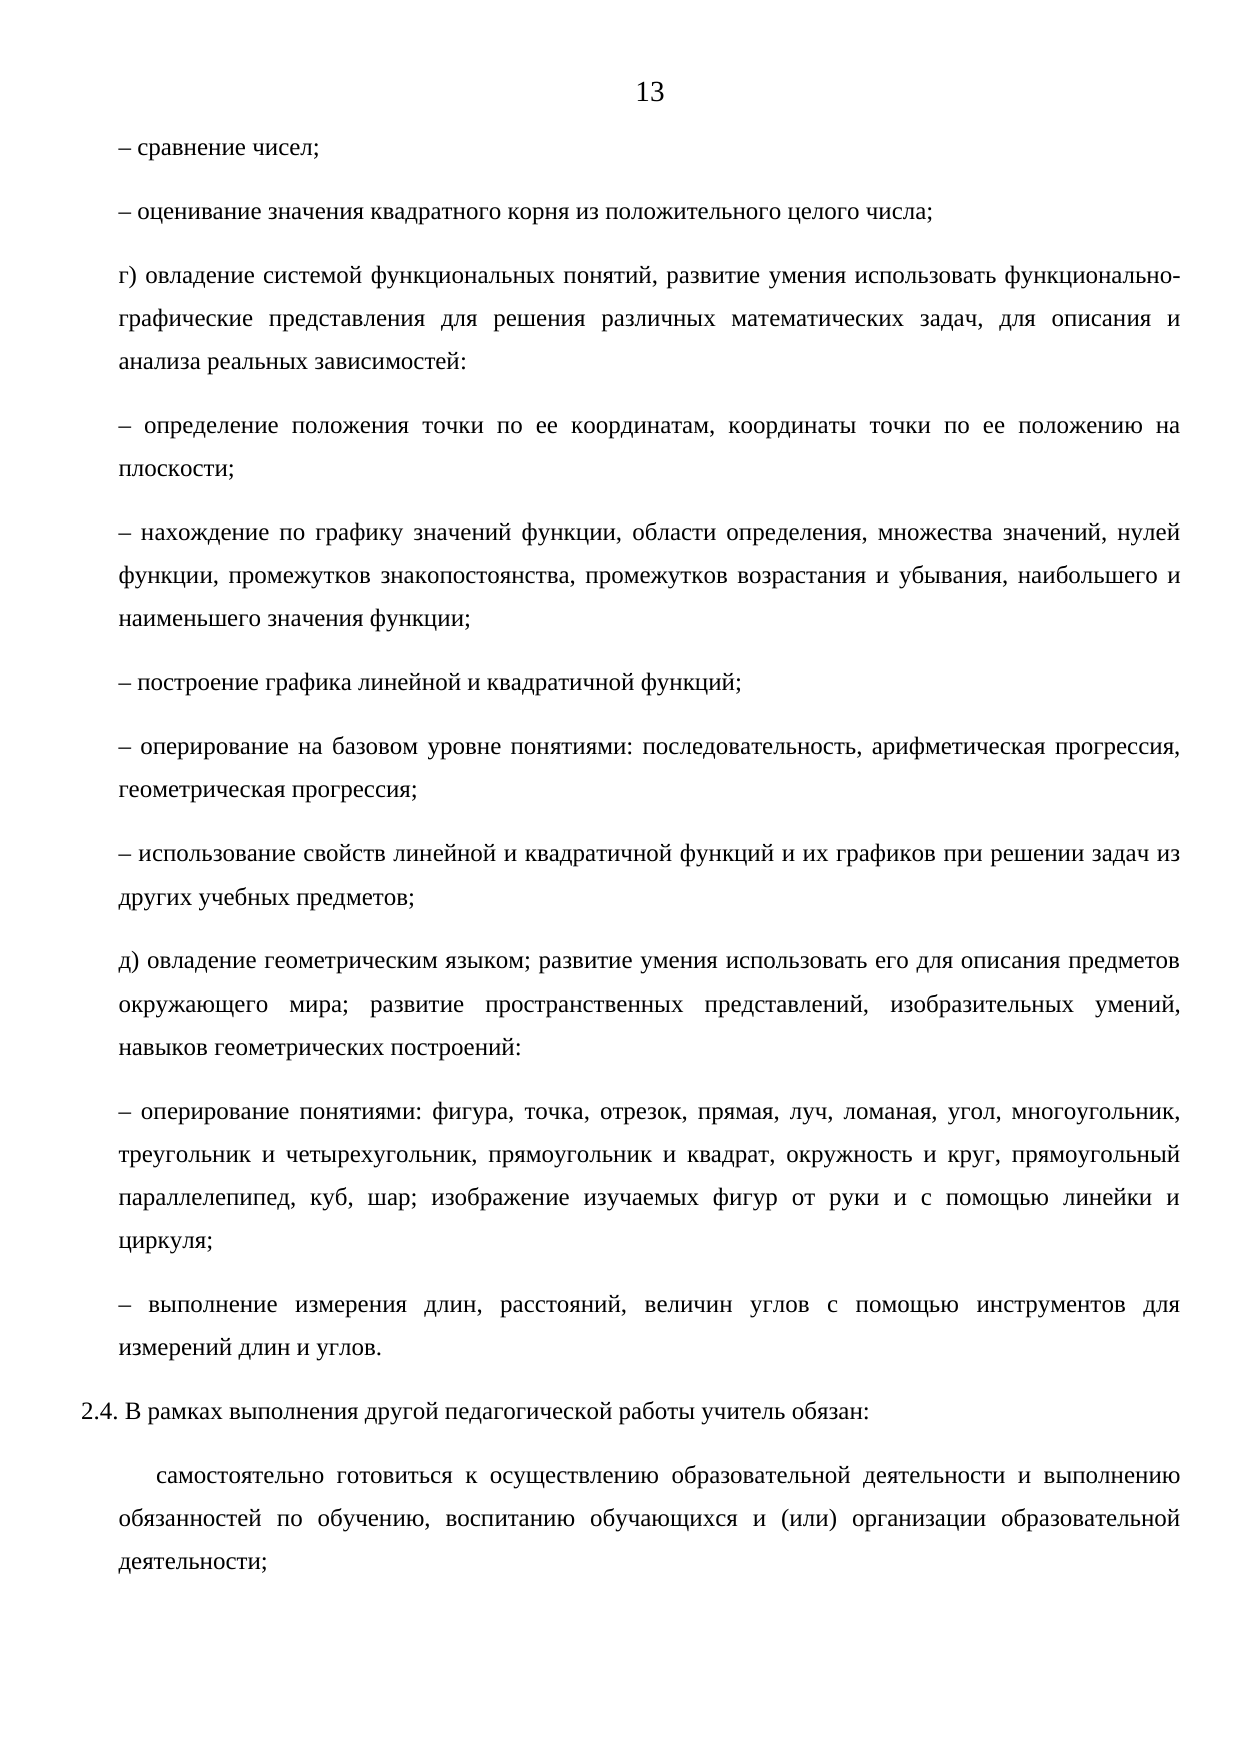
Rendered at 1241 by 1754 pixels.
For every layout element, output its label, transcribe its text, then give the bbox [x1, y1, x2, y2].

text г) овладение системой функциональных понятий, развитие умения использовать функционально-графические представления для решения различных математических задач, для описания и анализа реальных зависимостей: [118, 260, 1181, 375]
text – нахождение по графику значений функции, области определения, множества значений, нулей функции, промежутков знакопостоянства, промежутков возрастания и убывания, наибольшего и наименьшего значения функции; [118, 517, 1181, 632]
text – оперирование понятиями: фигура, точка, отрезок, прямая, луч, ломаная, угол, многоугольник, треугольник и четырехугольник, прямоугольник и квадрат, окружность и круг, прямоугольный параллелепипед, куб, шар; изображение изучаемых фигур от руки и с помощью линейки и циркуля; [118, 1096, 1181, 1254]
text – сравнение чисел; [118, 132, 1181, 161]
text – выполнение измерения длин, расстояний, величин углов с помощью инструментов для измерений длин и углов. [118, 1289, 1181, 1361]
text – использование свойств линейной и квадратичной функций и их графиков при решении задач из других учебных предметов; [118, 838, 1181, 910]
text д) овладение геометрическим языком; развитие умения использовать его для описания предметов окружающего мира; развитие пространственных представлений, изобразительных умений, навыков геометрических построений: [118, 946, 1181, 1061]
text – оценивание значения квадратного корня из положительного целого числа; [118, 196, 1181, 225]
text – оперирование на базовом уровне понятиями: последовательность, арифметическая прогрессия, геометрическая прогрессия; [118, 731, 1181, 803]
list В рамках выполнения другой педагогической работы учитель обязан: [81, 1396, 1181, 1425]
text – построение графика линейной и квадратичной функций; [118, 667, 1181, 696]
list самостоятельно готовиться к осуществлению образовательной деятельности и выполнению обязанностей по обучению, воспитанию обучающихся и (или) организации образовательной деятельности; [118, 1460, 1181, 1575]
text – определение положения точки по ее координатам, координаты точки по ее положению на плоскости; [118, 410, 1181, 482]
